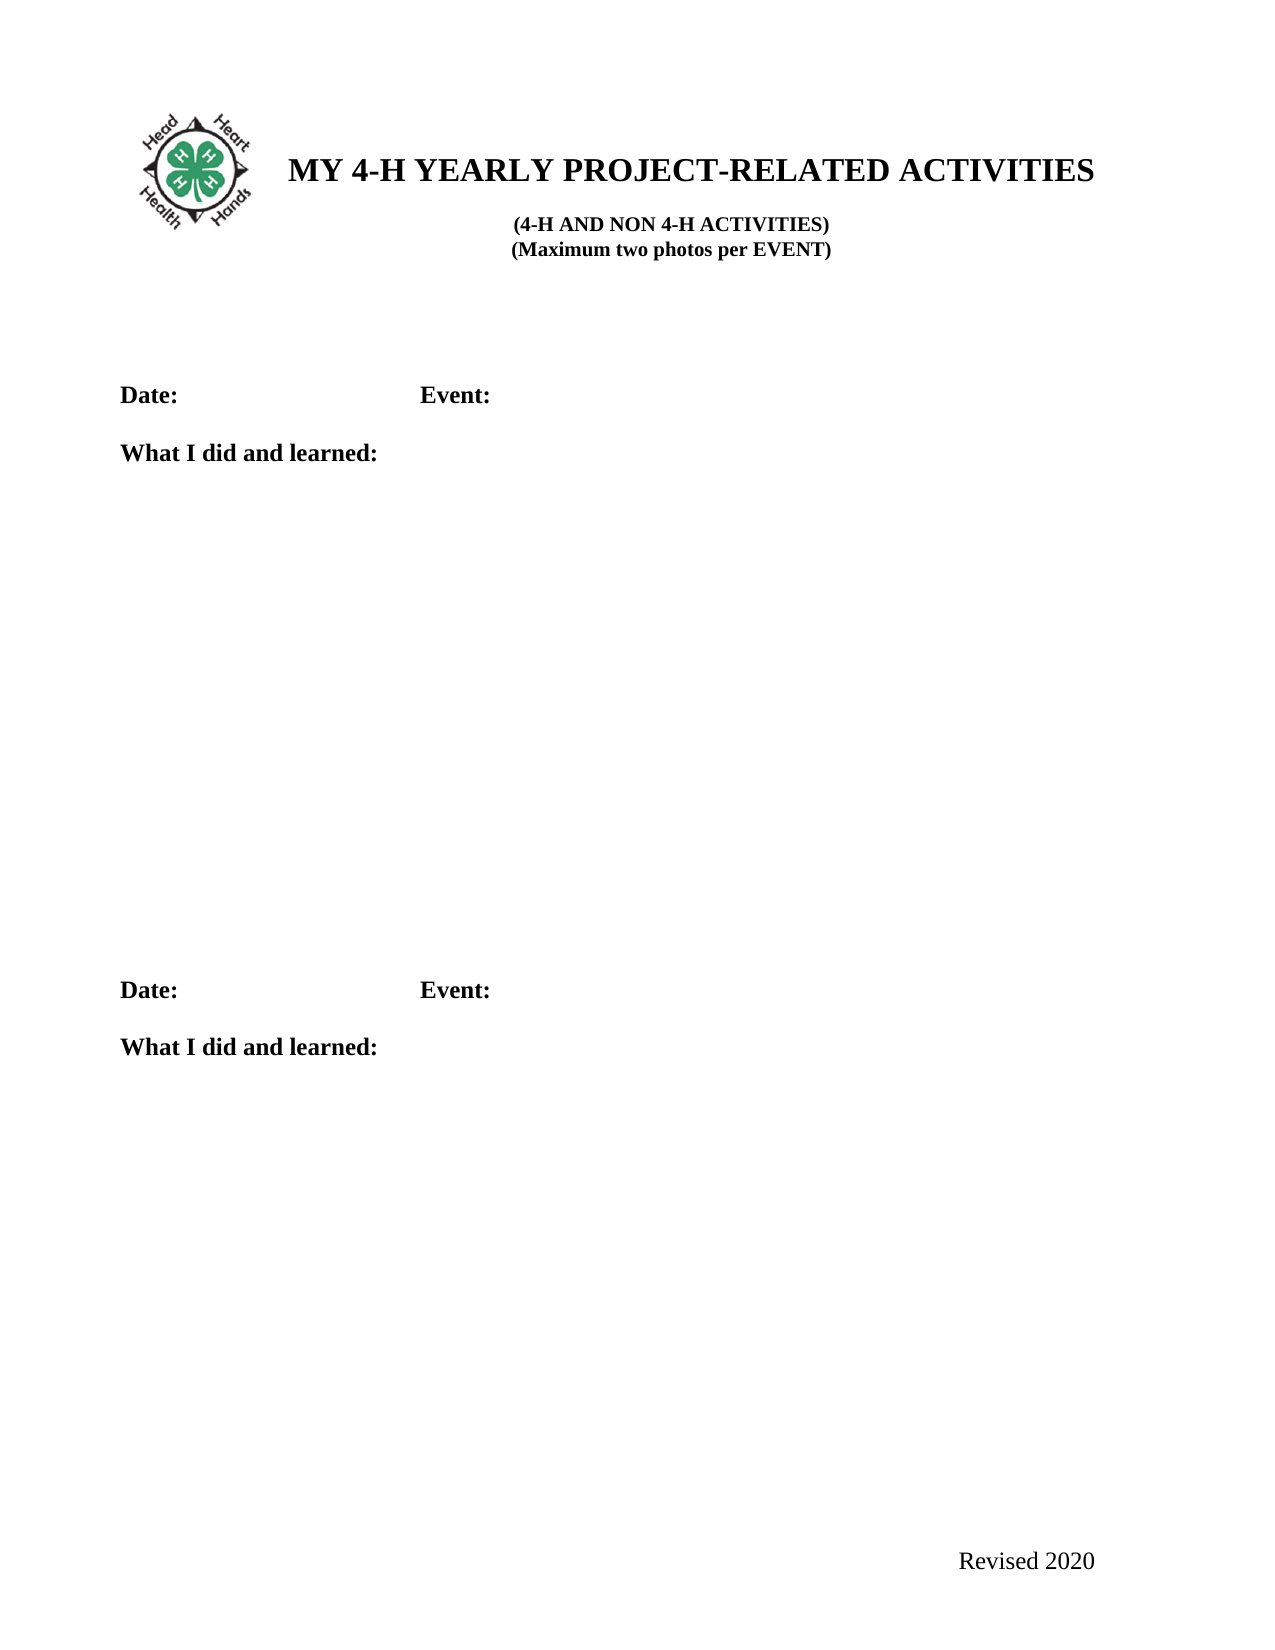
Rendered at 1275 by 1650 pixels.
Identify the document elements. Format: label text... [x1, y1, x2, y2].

text Date: Event: [120, 380, 1155, 409]
text What I did and learned: [120, 438, 1155, 467]
picture [137, 188, 253, 212]
text MY 4-H YEARLY PROJECT-RELATED ACTIVITIES [120, 150, 1155, 188]
picture [137, 109, 253, 150]
text (4-H AND NON 4-H ACTIVITIES) [120, 212, 1155, 236]
text Date: Event: [120, 975, 1155, 1003]
text (Maximum two photos per EVENT) [120, 236, 1155, 261]
text What I did and learned: [120, 1032, 1155, 1061]
